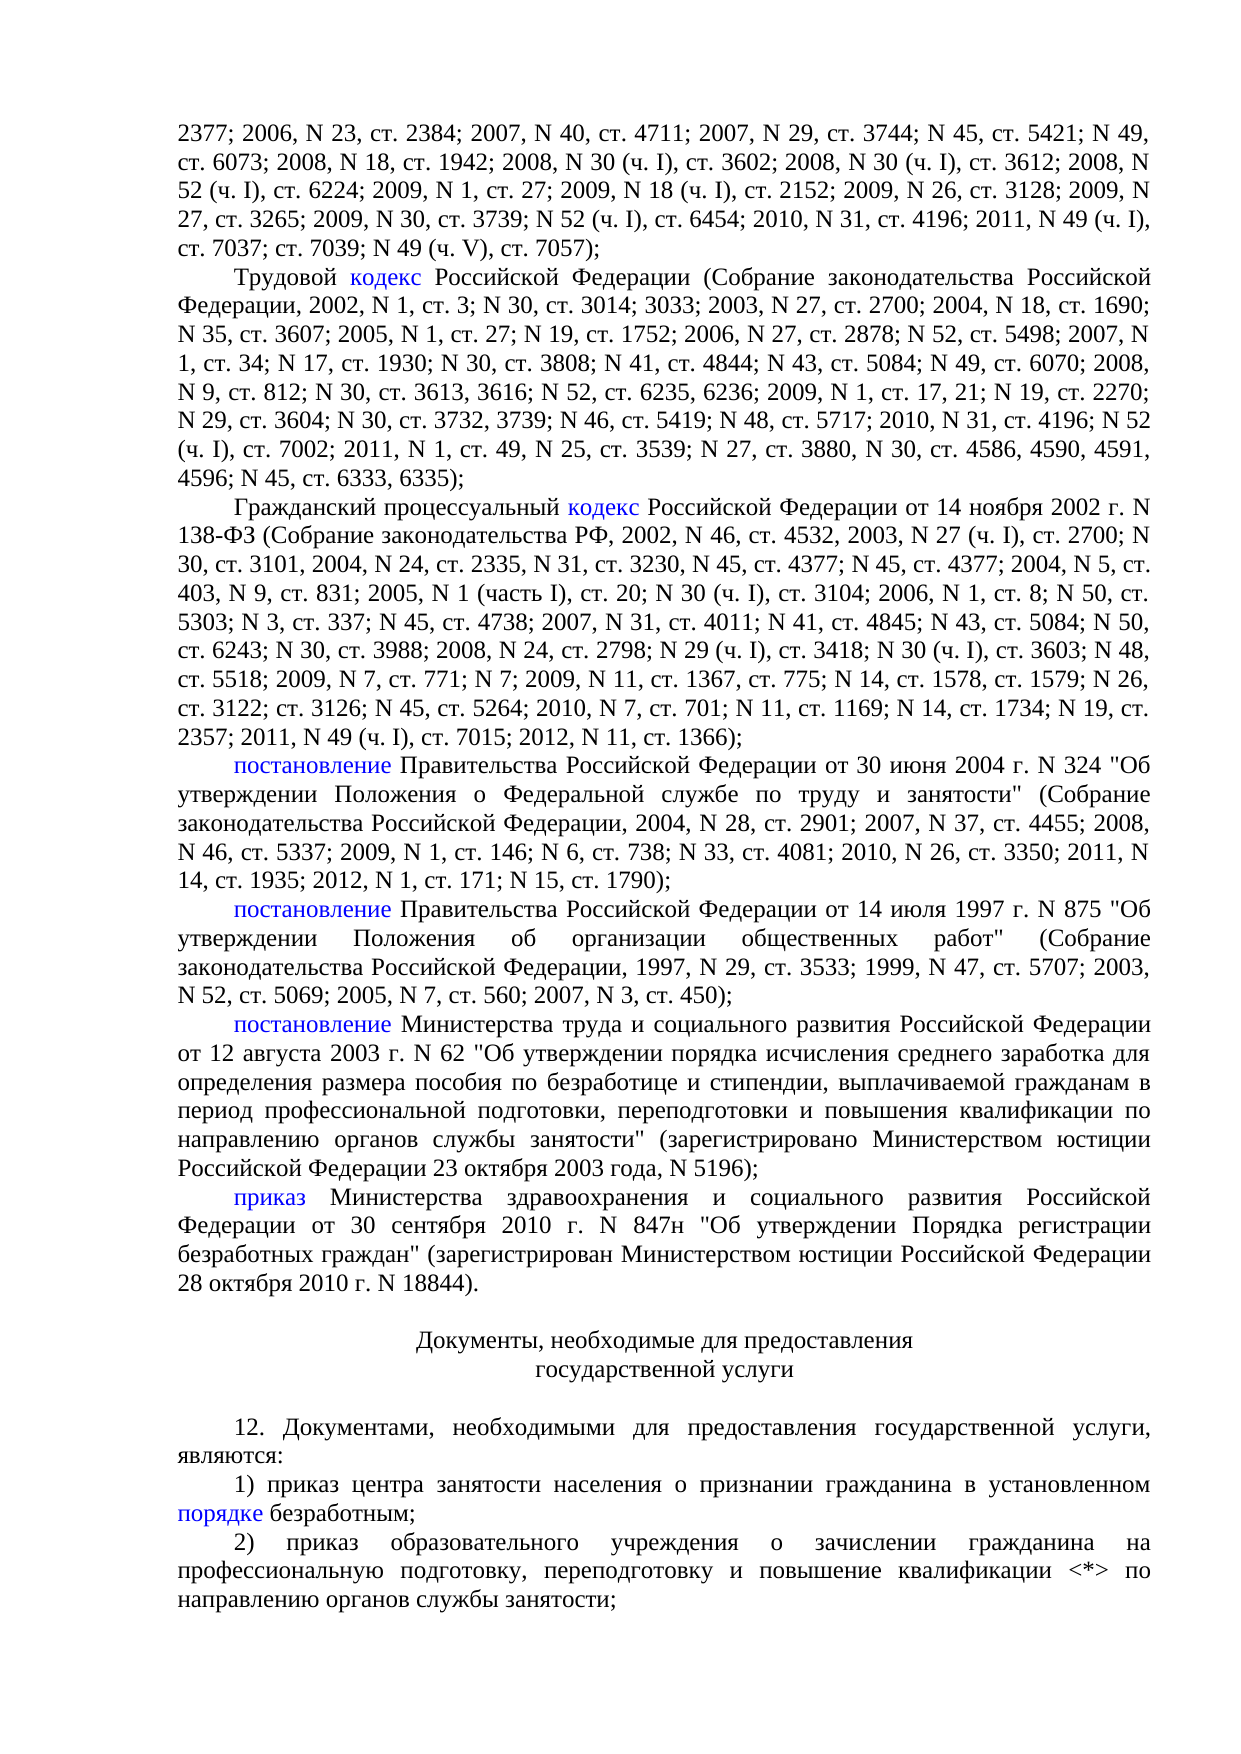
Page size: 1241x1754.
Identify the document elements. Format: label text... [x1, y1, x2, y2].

text постановление Правительства Российской Федерации от 30 июня . N 324 "Об утверждении Положения о Федеральной службе по труду и занятости" (Собрание законодательства Российской Федерации, 2004, N 28, ст. 2901; 2007, N 37, ст. 4455; 2008, N 46, ст. 5337; 2009, N 1, ст. 146; N 6, ст. 738; N 33, ст. 4081; 2010, N 26, ст. 3350; 2011, N 14, ст. 1935; 2012, N 1, ст. 171; N 15, ст. 1790); [177, 751, 1152, 894]
text 12. Документами, необходимыми для предоставления государственной услуги, являются: [177, 1412, 1152, 1469]
text приказ Министерства здравоохранения и социального развития Российской Федерации от 30 сентября . N 847н "Об утверждении Порядка регистрации безработных граждан" (зарегистрирован Министерством юстиции Российской Федерации 28 октября . N 18844). [177, 1182, 1152, 1297]
text постановление Правительства Российской Федерации от 14 июля . N 875 "Об утверждении Положения об организации общественных работ" (Собрание законодательства Российской Федерации, 1997, N 29, ст. 3533; 1999, N 47, ст. 5707; 2003, N 52, ст. 5069; 2005, N 7, ст. 560; 2007, N 3, ст. 450); [177, 894, 1152, 1009]
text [177, 118, 1152, 262]
text 1) приказ центра занятости населения о признании гражданина в установленном порядке безработным; [177, 1469, 1152, 1527]
text государственной услуги [177, 1354, 1152, 1383]
text 2) приказ образовательного учреждения о зачислении гражданина на профессиональную подготовку, переподготовку и повышение квалификации <*> по направлению органов службы занятости; [177, 1527, 1152, 1613]
text Гражданский процессуальный кодекс Российской Федерации от 14 ноября . N 138-ФЗ (Собрание законодательства РФ, 2002, N 46, ст. 4532, 2003, N 27 (ч. I), ст. 2700; N 30, ст. 3101, 2004, N 24, ст. 2335, N 31, ст. 3230, N 45, ст. 4377; N 45, ст. 4377; 2004, N 5, ст. 403, N 9, ст. 831; 2005, N 1 (часть I), ст. 20; N 30 (ч. I), ст. 3104; 2006, N 1, ст. 8; N 50, ст. 5303; N 3, ст. 337; N 45, ст. 4738; 2007, N 31, ст. 4011; N 41, ст. 4845; N 43, ст. 5084; N 50, ст. 6243; N 30, ст. 3988; 2008, N 24, ст. 2798; N 29 (ч. I), ст. 3418; N 30 (ч. I), ст. 3603; N 48, ст. 5518; 2009, N 7, ст. 771; N 7; 2009, N 11, ст. 1367, ст. 775; N 14, ст. 1578, ст. 1579; N 26, ст. 3122; ст. 3126; N 45, ст. 5264; 2010, N 7, ст. 701; N 11, ст. 1169; N 14, ст. 1734; N 19, ст. 2357; 2011, N 49 (ч. I), ст. 7015; 2012, N 11, ст. 1366); [177, 492, 1152, 751]
text Трудовой кодекс Российской Федерации (Собрание законодательства Российской Федерации, 2002, N 1, ст. 3; N 30, ст. 3014; 3033; 2003, N 27, ст. 2700; 2004, N 18, ст. 1690; N 35, ст. 3607; 2005, N 1, ст. 27; N 19, ст. 1752; 2006, N 27, ст. 2878; N 52, ст. 5498; 2007, N 1, ст. 34; N 17, ст. 1930; N 30, ст. 3808; N 41, ст. 4844; N 43, ст. 5084; N 49, ст. 6070; 2008, N 9, ст. 812; N 30, ст. 3613, 3616; N 52, ст. 6235, 6236; 2009, N 1, ст. 17, 21; N 19, ст. 2270; N 29, ст. 3604; N 30, ст. 3732, 3739; N 46, ст. 5419; N 48, ст. 5717; 2010, N 31, ст. 4196; N 52 (ч. I), ст. 7002; 2011, N 1, ст. 49, N 25, ст. 3539; N 27, ст. 3880, N 30, ст. 4586, 4590, 4591, 4596; N 45, ст. 6333, 6335); [177, 262, 1152, 492]
text Документы, необходимые для предоставления [177, 1326, 1152, 1354]
text постановление Министерства труда и социального развития Российской Федерации от 12 августа . N 62 "Об утверждении порядка исчисления среднего заработка для определения размера пособия по безработице и стипендии, выплачиваемой гражданам в период профессиональной подготовки, переподготовки и повышения квалификации по направлению органов службы занятости" (зарегистрировано Министерством юстиции Российской Федерации 23 октября 2003 года, N 5196); [177, 1009, 1152, 1182]
